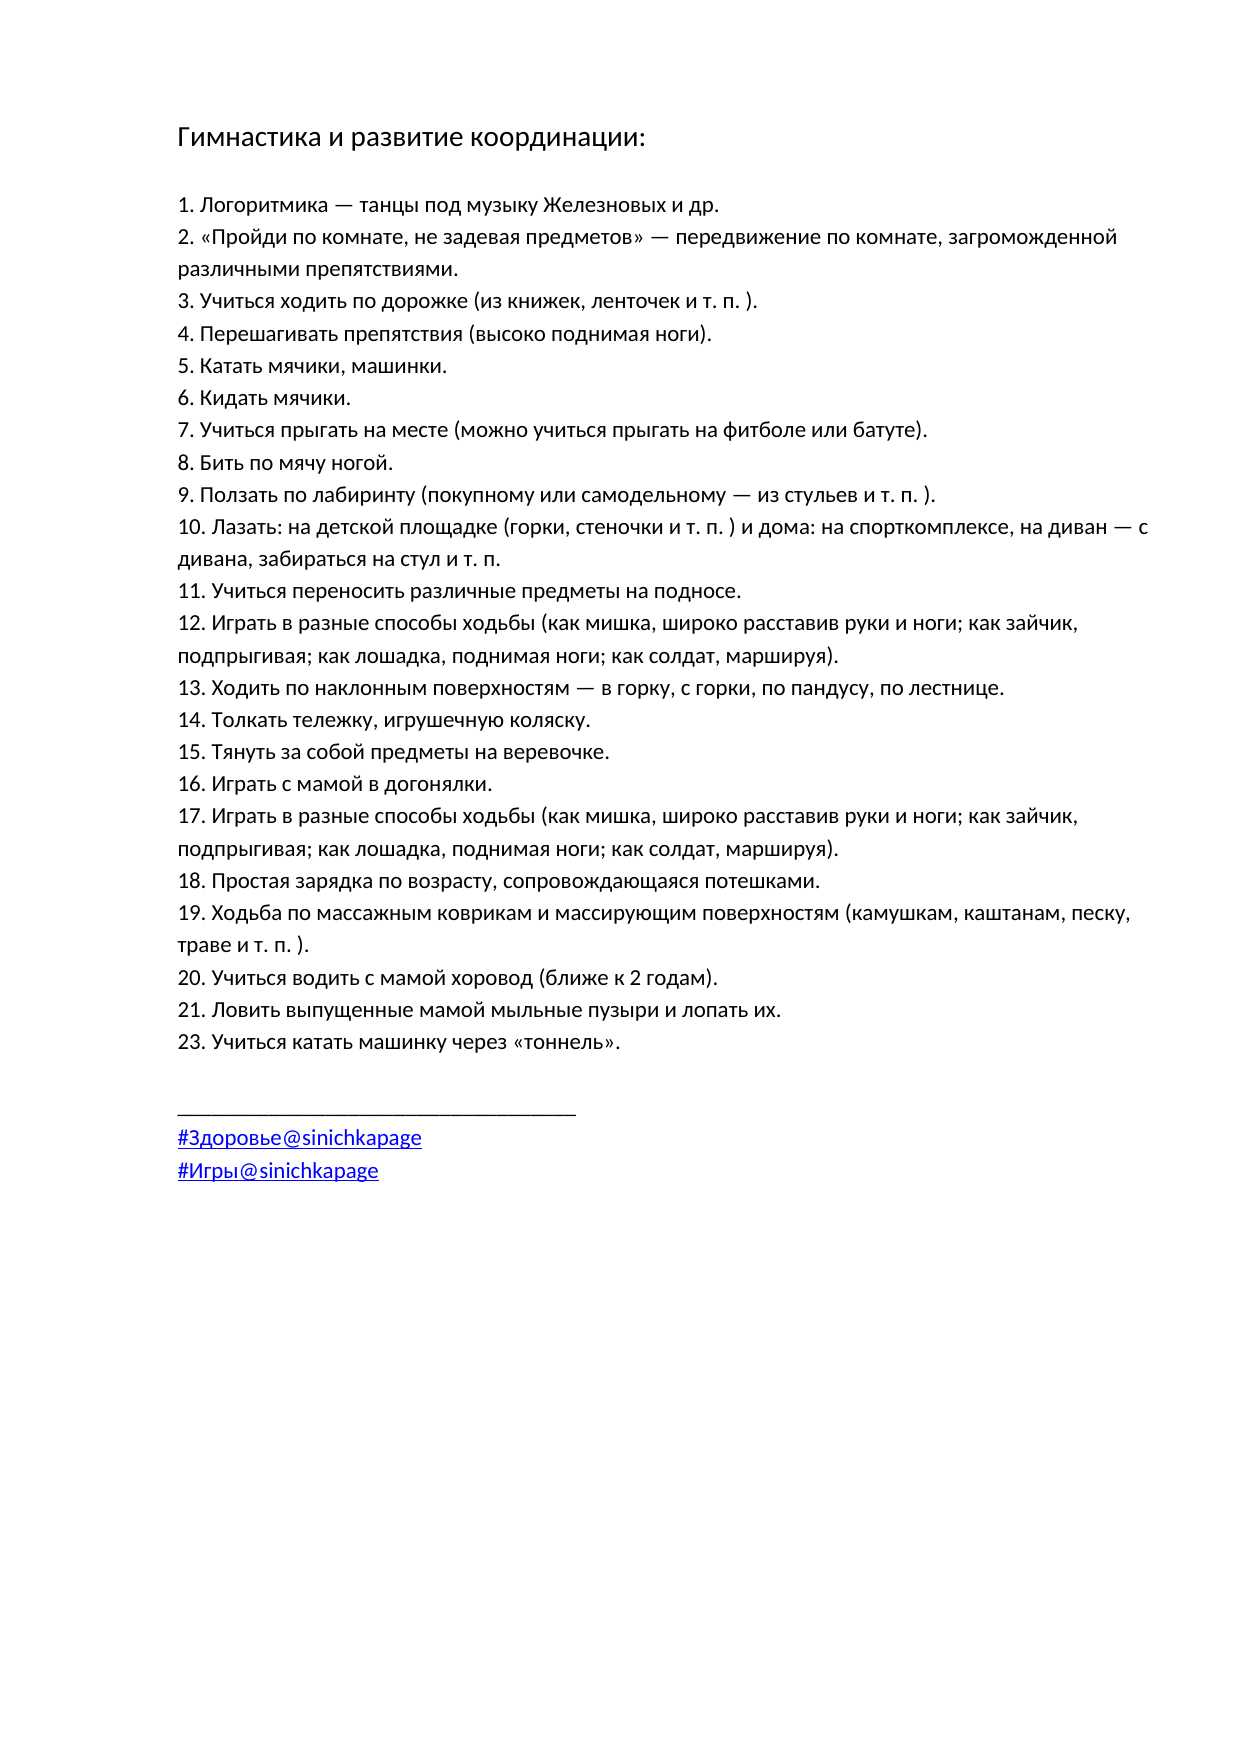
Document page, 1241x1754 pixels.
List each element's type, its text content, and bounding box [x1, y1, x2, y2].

text Гимнастика и развитие координации: 1. Логоритмика — танцы под музыку Железновых и др. 2. «Пройди по комнате, не задевая предметов» — передвижение по комнате, загроможденной различными препятствиями. 3. Учиться ходить по дорожке (из книжек, ленточек и т. п. ). 4. Перешагивать препятствия (высоко поднимая ноги). 5. Катать мячики, машинки. 6. Кидать мячики. 7. Учиться прыгать на месте (можно учиться прыгать на фитболе или батуте). 8. Бить по мячу ногой. 9. Ползать по лабиринту (покупному или самодельному — из стульев и т. п. ). 10. Лазать: на детской площадке (горки, стеночки и т. п. ) и дома: на спорткомплексе, на диван — с дивана, забираться на стул и т. п. 11. Учиться переносить различные предметы на подносе. 12. Играть в разные способы ходьбы (как мишка, широко расставив руки и ноги; как зайчик, подпрыгивая; как лошадка, поднимая ноги; как солдат, маршируя). 13. Ходить по наклонным поверхностям — в горку, с горки, по пандусу, по лестнице. 14. Толкать тележку, игрушечную коляску. 15. Тянуть за собой предметы на веревочке. 16. Играть с мамой в догонялки. 17. Играть в разные способы ходьбы (как мишка, широко расставив руки и ноги; как зайчик, подпрыгивая; как лошадка, поднимая ноги; как солдат, маршируя). 18. Простая зарядка по возрасту, сопровождающаяся потешками. 19. Ходьба по массажным коврикам и массирующим поверхностям (камушкам, каштанам, песку, траве и т. п. ). 20. Учиться водить с мамой хоровод (ближе к 2 годам). 21. Ловить выпущенные мамой мыльные пузыри и лопать их. 23. Учиться катать машинку через «тоннель». ___________________________________ #Здоровье@sinichkapage #Игры@sinichkapage [177, 118, 1152, 1184]
